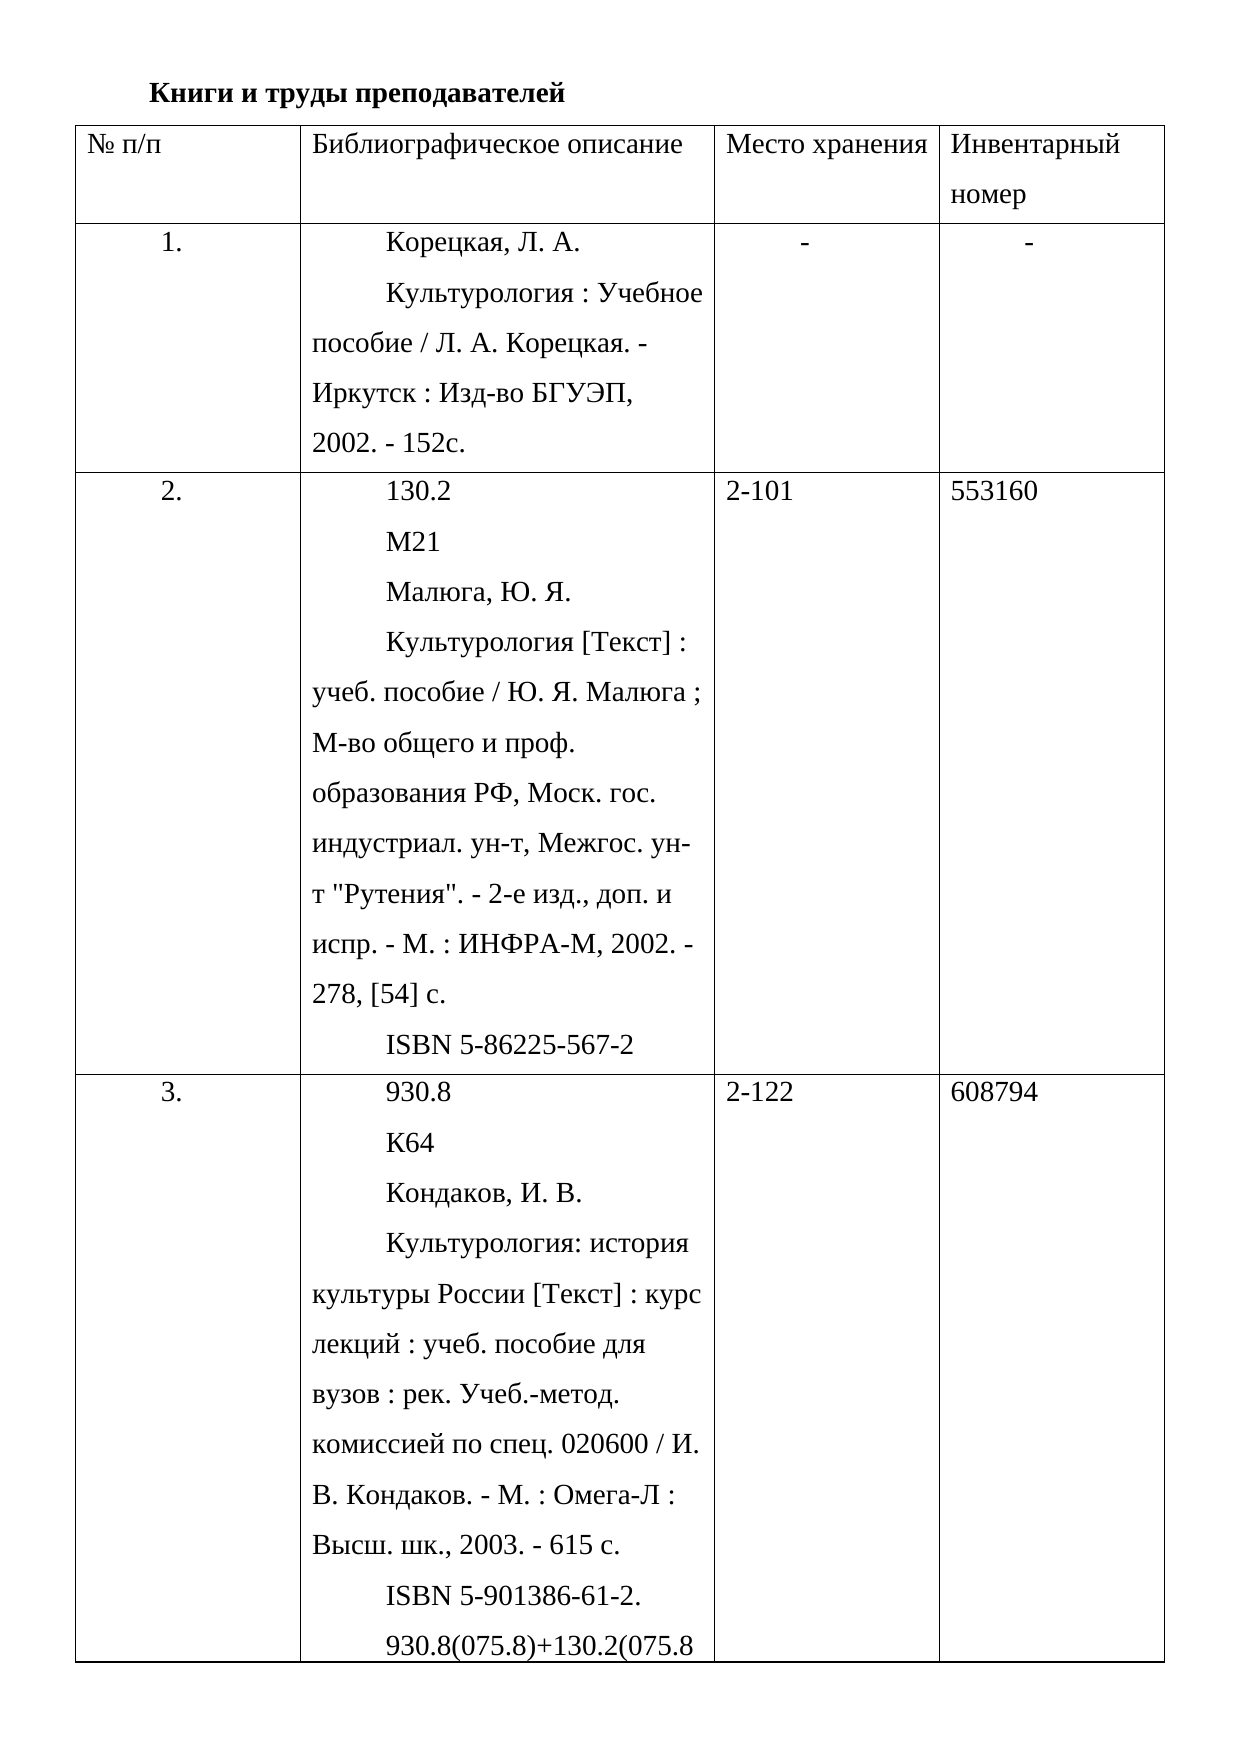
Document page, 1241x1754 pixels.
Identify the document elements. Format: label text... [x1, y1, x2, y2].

table_cell 2-122 [715, 1075, 939, 1661]
table_cell 1. [76, 224, 300, 472]
table_cell Корецкая, Л. А. Культурология : Учебное пособие / Л. А. Корецкая. - Иркутск : Изд-во БГУЭП, 2002. - 152с. [301, 224, 714, 472]
table_cell 2. [76, 473, 300, 1073]
table_cell - [940, 224, 1164, 472]
table_header Инвентарный номер [940, 126, 1164, 223]
subtitle Книги и труды преподавателей [75, 75, 1165, 108]
table_cell 608794 [940, 1075, 1164, 1661]
table_header № п/п [76, 126, 300, 223]
table_cell 553160 [940, 473, 1164, 1073]
table_cell 3. [76, 1075, 300, 1661]
table_cell 2-101 [715, 473, 939, 1073]
table_cell 130.2 М21 Малюга, Ю. Я. Культурология [Текст] : учеб. пособие / Ю. Я. Малюга ; М-во общего и проф. образования РФ, Моск. гос. индустриал. ун-т, Межгос. ун-т "Рутения". - 2-е изд., доп. и испр. - М. : ИНФРА-М, 2002. - 278, [54] c. ISBN 5-86225-567-2 [301, 473, 714, 1073]
table_cell - [715, 224, 939, 472]
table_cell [301, 1075, 714, 1661]
table_header Библиографическое описание [301, 126, 714, 223]
table_header Место хранения [715, 126, 939, 223]
